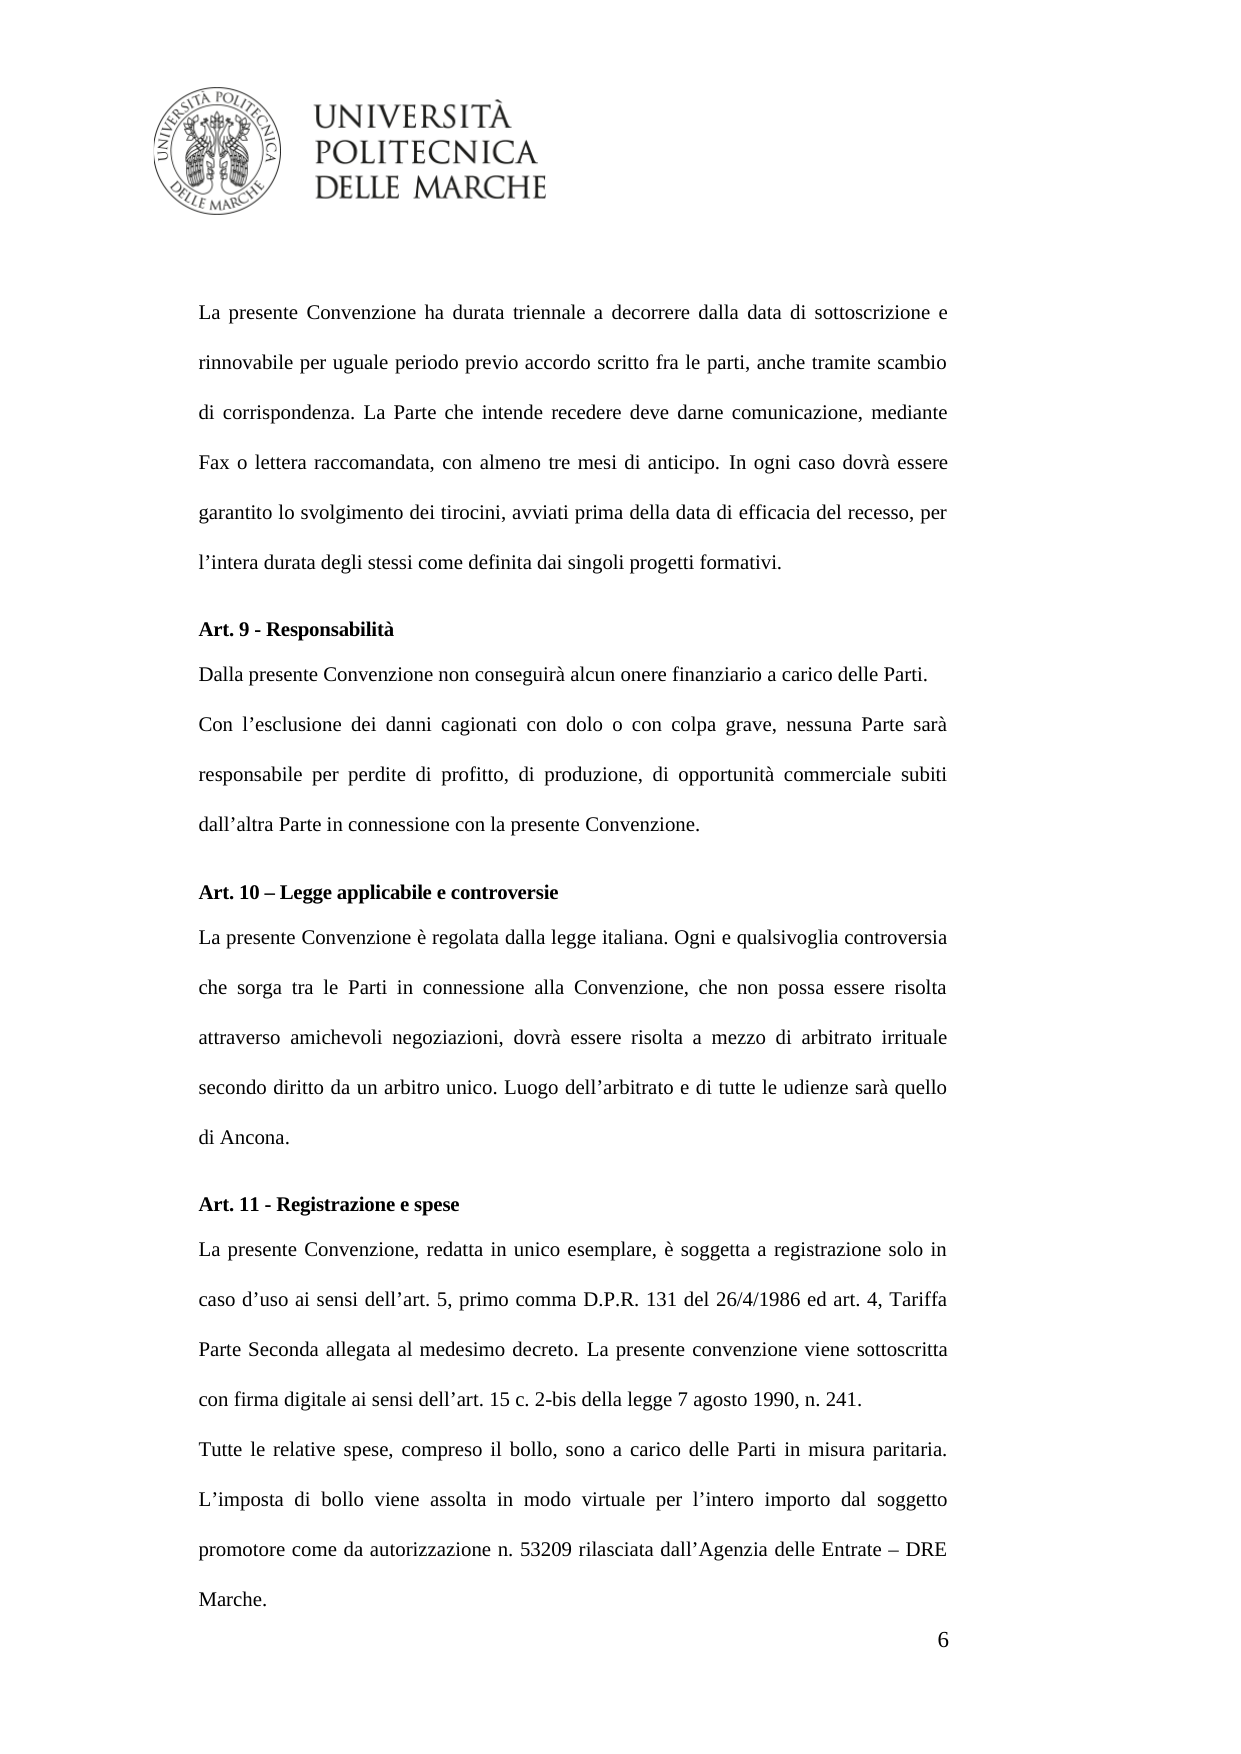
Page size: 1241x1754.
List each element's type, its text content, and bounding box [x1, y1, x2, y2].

text Dalla presente Convenzione non conseguirà alcun onere finanziario a carico delle Parti. [198, 642, 948, 692]
text La presente Convenzione, redatta in unico esemplare, è soggetta a registrazione solo in caso d’uso ai sensi dell’art. 5, primo comma D.P.R. 131 del 26/4/1986 ed art. 4, Tariffa Parte Seconda allegata al medesimo decreto. La presente convenzione viene sottoscritta con firma digitale ai sensi dell’art. 15 c. 2-bis della legge 7 agosto 1990, n. 241. [198, 1217, 948, 1417]
text Art. 10 – Legge applicabile e controversie [198, 880, 948, 904]
text La presente Convenzione ha durata triennale a decorrere dalla data di sottoscrizione e rinnovabile per uguale periodo previo accordo scritto fra le parti, anche tramite scambio di corrispondenza. La Parte che intende recedere deve darne comunicazione, mediante Fax o lettera raccomandata, con almeno tre mesi di anticipo. In ogni caso dovrà essere garantito lo svolgimento dei tirocini, avviati prima della data di efficacia del recesso, per l’intera durata degli stessi come definita dai singoli progetti formativi. [198, 279, 948, 579]
text Con l’esclusione dei danni cagionati con dolo o con colpa grave, nessuna Parte sarà responsabile per perdite di profitto, di produzione, di opportunità commerciale subiti dall’altra Parte in connessione con la presente Convenzione. [198, 692, 948, 842]
text La presente Convenzione è regolata dalla legge italiana. Ogni e qualsivoglia controversia che sorga tra le Parti in connessione alla Convenzione, che non possa essere risolta attraverso amichevoli negoziazioni, dovrà essere risolta a mezzo di arbitrato irrituale secondo diritto da un arbitro unico. Luogo dell’arbitrato e di tutte le udienze sarà quello di Ancona. [198, 904, 948, 1154]
text Tutte le relative spese, compreso il bollo, sono a carico delle Parti in misura paritaria. L’imposta di bollo viene assolta in modo virtuale per l’intero importo dal soggetto promotore come da autorizzazione n. 53209 rilasciata dall’Agenzia delle Entrate – DRE Marche. [198, 1417, 948, 1617]
text Art. 9 - Responsabilità [198, 617, 948, 642]
picture [153, 75, 546, 230]
text Art. 11 - Registrazione e spese [198, 1192, 948, 1217]
